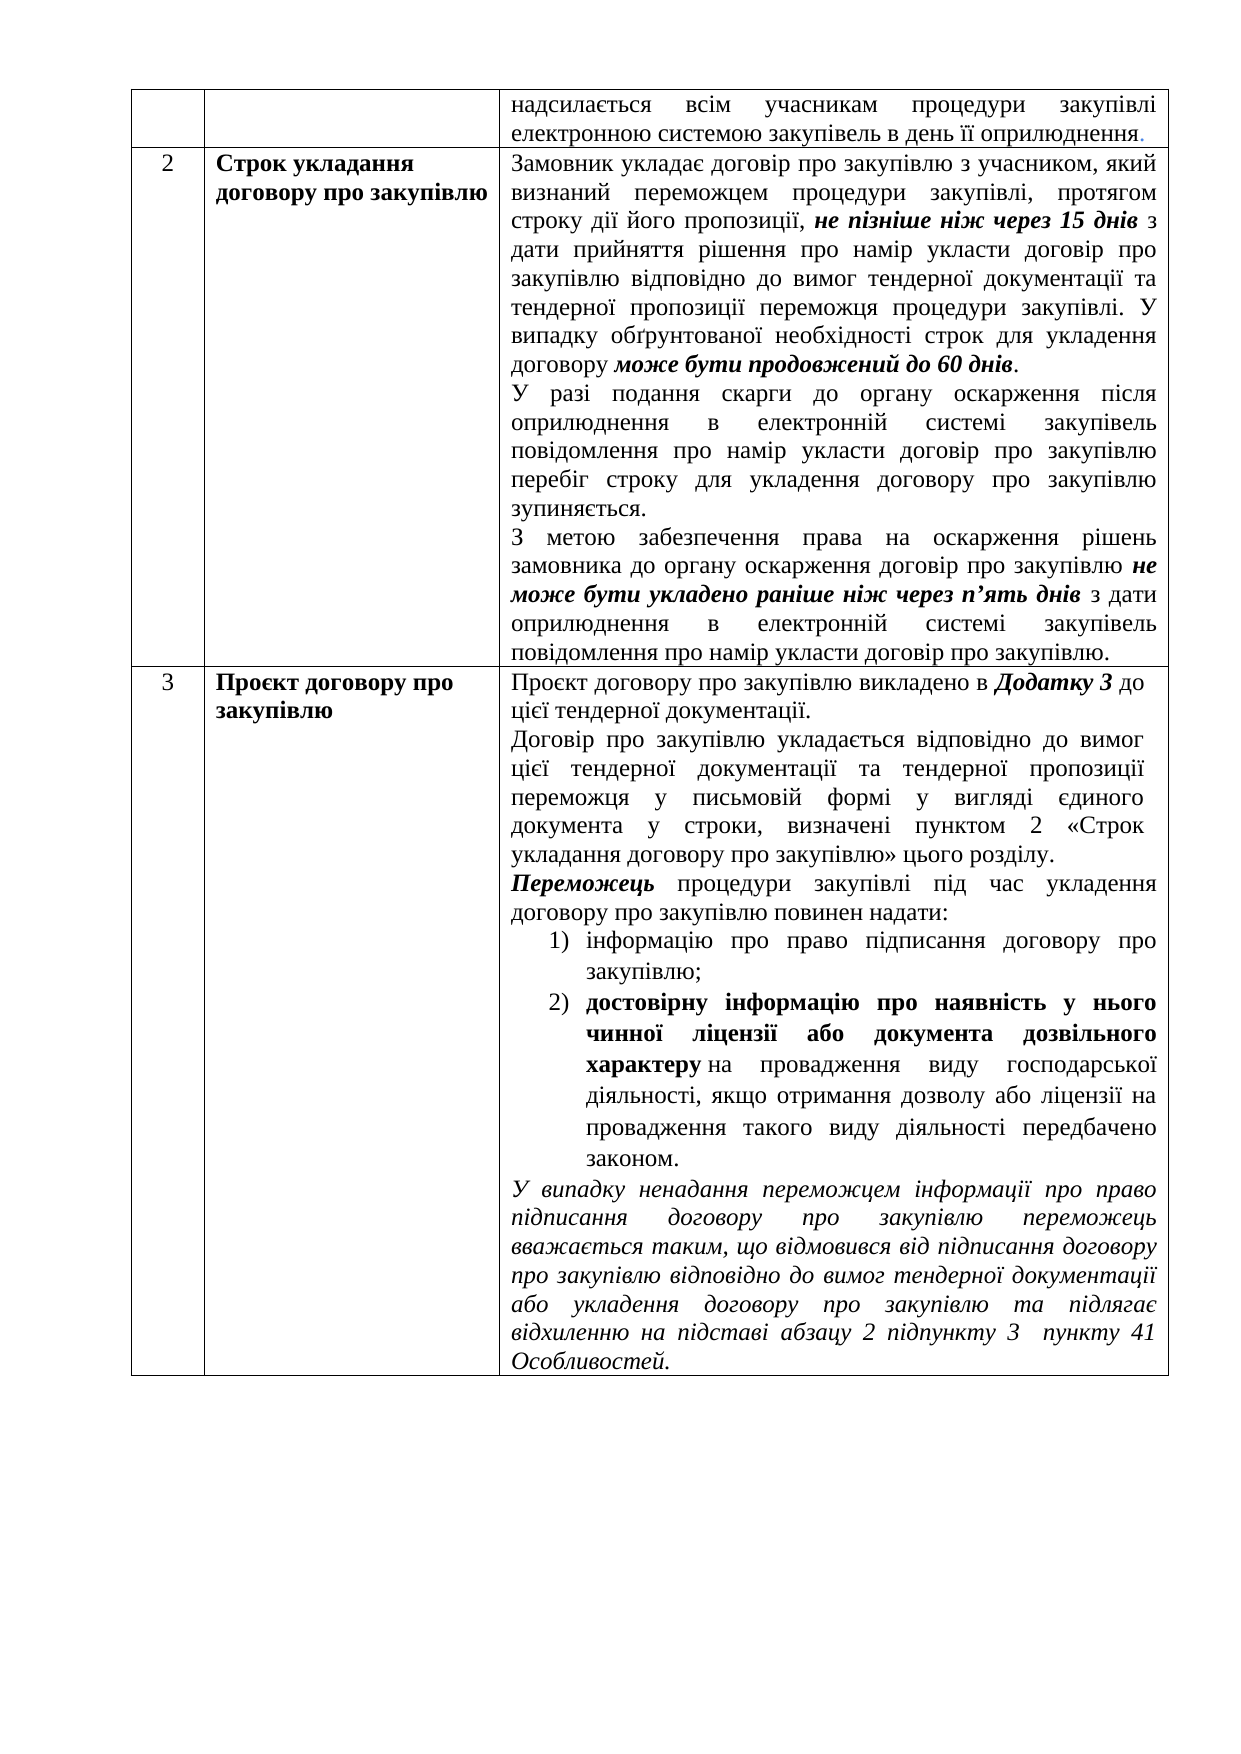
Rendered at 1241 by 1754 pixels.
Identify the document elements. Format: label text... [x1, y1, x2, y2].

table_cell Проєкт договору про закупівлю викладено в Додатку 3 до цієї тендерної документації. Договір про закупівлю укладається відповідно до вимог цієї тендерної документації та тендерної пропозиції переможця у письмовій формі у вигляді єдиного документа у строки, визначені пунктом 2 «Строк укладання договору про закупівлю» цього розділу. Переможець процедури закупівлі під час укладення договору про закупівлю повинен надати: інформацію про право підписання договору про закупівлю; достовірну інформацію про наявність у нього чинної ліцензії або документа дозвільного характеру на провадження виду господарської діяльності, якщо отримання дозволу або ліцензії на провадження такого виду діяльності передбачено законом. У випадку ненадання переможцем інформації про право підписання договору про закупівлю переможець вважається таким, що відмовився від підписання договору про закупівлю відповідно до вимог тендерної документації або укладення договору про закупівлю та підлягає відхиленню на підставі абзацу 2 підпункту 3 пункту 41 Особливостей. [500, 667, 1168, 1375]
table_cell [205, 90, 499, 147]
table_cell 1 [132, 90, 204, 147]
table_cell Проєкт договору про закупівлю [205, 667, 499, 1375]
table_cell 3 [132, 667, 204, 1375]
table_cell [500, 90, 1168, 147]
table_cell Замовник укладає договір про закупівлю з учасником, який визнаний переможцем процедури закупівлі, протягом строку дії його пропозиції, не пізніше ніж через 15 днів з дати прийняття рішення про намір укласти договір про закупівлю відповідно до вимог тендерної документації та тендерної пропозиції переможця процедури закупівлі. У випадку обґрунтованої необхідності строк для укладення договору може бути продовжений до 60 днів. У разі подання скарги до органу оскарження після оприлюднення в електронній системі закупівель повідомлення про намір укласти договір про закупівлю перебіг строку для укладення договору про закупівлю зупиняється. З метою забезпечення права на оскарження рішень замовника до органу оскарження договір про закупівлю не може бути укладено раніше ніж через п’ять днів з дати оприлюднення в електронній системі закупівель повідомлення про намір укласти договір про закупівлю. [647, 148, 1168, 666]
table_cell 2 [132, 148, 204, 666]
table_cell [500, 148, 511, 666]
table_cell Строк укладання договору про закупівлю [205, 148, 499, 666]
